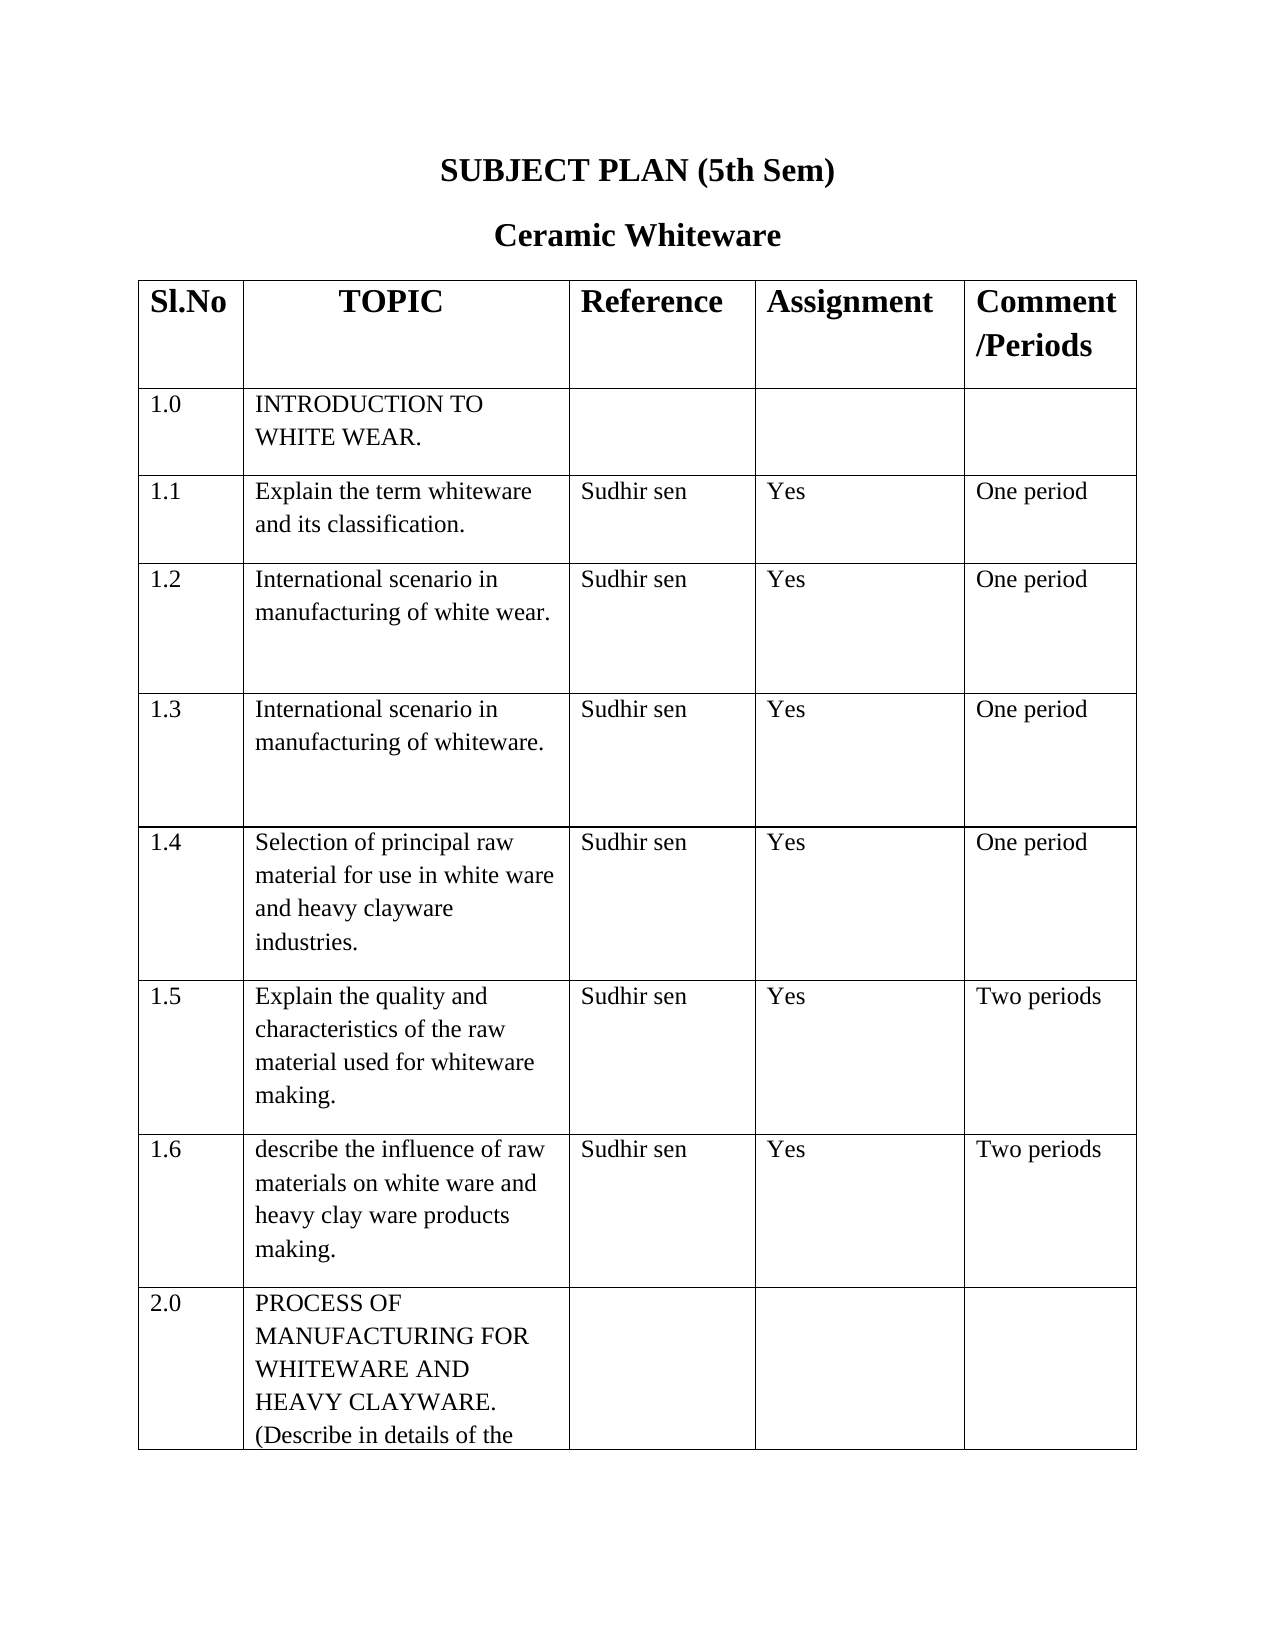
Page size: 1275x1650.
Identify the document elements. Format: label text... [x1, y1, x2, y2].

table_cell 1.2 [139, 564, 243, 693]
table_cell Yes [756, 828, 964, 980]
table_cell INTRODUCTION TO WHITE WEAR. [244, 389, 569, 475]
table_cell [570, 1288, 755, 1449]
table_cell One period [965, 564, 1136, 693]
table_cell 1.5 [139, 981, 243, 1133]
table_cell One period [965, 694, 1136, 826]
table_cell Yes [756, 694, 964, 826]
table_cell 1.4 [139, 828, 243, 980]
table_cell [965, 1288, 1136, 1449]
table_cell [965, 389, 1136, 475]
table_cell [756, 1288, 964, 1449]
table_cell 1.3 [139, 694, 243, 826]
table_cell Yes [756, 564, 964, 693]
table_header Assignment [756, 281, 964, 388]
table_header TOPIC [244, 281, 569, 388]
table_cell Sudhir sen [570, 981, 755, 1133]
table_cell Yes [756, 981, 964, 1133]
table_cell describe the influence of raw materials on white ware and heavy clay ware products making. [244, 1135, 569, 1287]
table_cell International scenario in manufacturing of white wear. [244, 564, 569, 693]
table_cell [570, 389, 755, 475]
table_cell [756, 389, 964, 475]
table_cell 1.0 [139, 389, 243, 475]
table_cell Sudhir sen [570, 828, 755, 980]
table_cell One period [965, 828, 1136, 980]
table_cell 2.0 [139, 1288, 243, 1449]
table_cell Sudhir sen [570, 694, 755, 826]
table_cell Two periods [965, 981, 1136, 1133]
table_header Reference [570, 281, 755, 388]
table_cell Two periods [965, 1135, 1136, 1287]
table_cell International scenario in manufacturing of whiteware. [244, 694, 569, 826]
table_cell Explain the quality and characteristics of the raw material used for whiteware making. [244, 981, 569, 1133]
table_cell 1.1 [139, 476, 243, 563]
table_cell Yes [756, 476, 964, 563]
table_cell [244, 1288, 569, 1449]
table_cell 1.6 [139, 1135, 243, 1287]
table_cell Sudhir sen [570, 476, 755, 563]
table_cell Sudhir sen [570, 1135, 755, 1287]
table_cell Yes [756, 1135, 964, 1287]
text Ceramic Whiteware [150, 215, 1125, 253]
table_header Sl.No [139, 281, 243, 388]
text SUBJECT PLAN (5th Sem) [150, 150, 1125, 188]
table_cell Explain the term whiteware and its classification. [244, 476, 569, 563]
table_cell Selection of principal raw material for use in white ware and heavy clayware industries. [244, 828, 569, 980]
table_cell One period [965, 476, 1136, 563]
table_header Comment/Periods [965, 281, 1136, 388]
table_cell Sudhir sen [570, 564, 755, 693]
